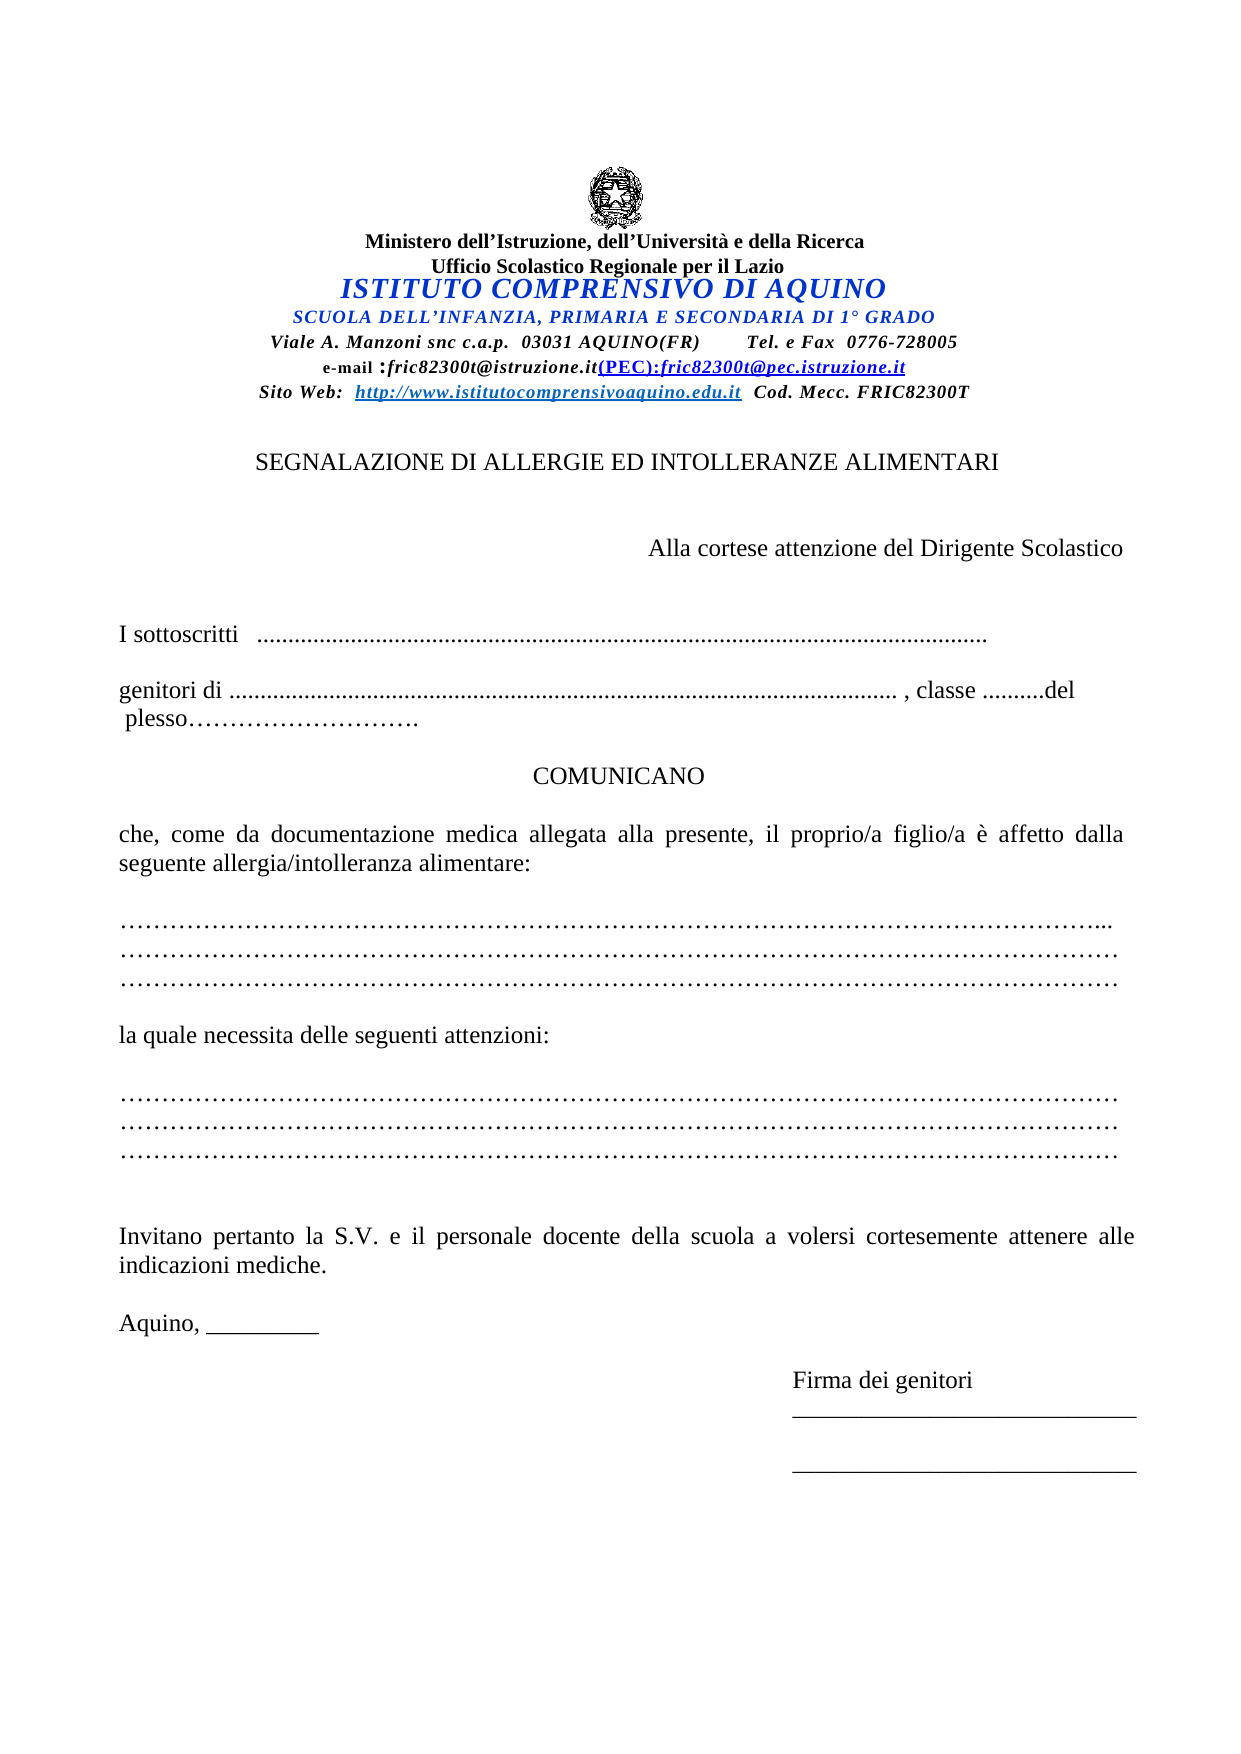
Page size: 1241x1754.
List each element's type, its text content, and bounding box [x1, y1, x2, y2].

text ………………………………………………………………………………………………………… [119, 1106, 1136, 1135]
picture [586, 166, 644, 230]
text plesso………………………. [125, 704, 1136, 733]
text ………………………………………………………………………………………………………… [119, 1135, 1136, 1164]
text Alla cortese attenzione del Dirigente Scolastico [646, 533, 1125, 562]
text Viale A. Manzoni snc c.a.p. 03031 AQUINO(FR) Tel. e Fax 0776-728005 [94, 328, 1136, 353]
text genitori di ........................................................................................................... , classe ..........del [119, 675, 1136, 704]
text che, come da documentazione medica allegata alla presente, il proprio/a figlio/a è affetto dalla seguente allergia/intolleranza alimentare: [119, 819, 1124, 876]
text ………………………………………………………………………………………………………... [119, 905, 1136, 934]
text e-mail :fric82300t@istruzione.it(PEC):fric82300t@pec.istruzione.it [94, 353, 1136, 378]
text I sottoscritti ..................................................................................................................... [119, 619, 1136, 648]
text ………………………………………………………………………………………………………… la quale necessita delle seguenti attenzioni: [119, 963, 1122, 1049]
text ______________________________ [94, 1394, 1136, 1420]
text Ministero dell’Istruzione, dell’Università e della Ricerca [94, 229, 1136, 253]
text Firma dei genitori [640, 1365, 1125, 1394]
text Ufficio Scolastico Regionale per il Lazio [20, 253, 1195, 278]
text Invitano pertanto la S.V. e il personale docente della scuola a volersi cortesemente attenere alle indicazioni mediche. [119, 1221, 1136, 1279]
text ISTITUTO COMPRENSIVO DI AQUINO [94, 278, 1136, 303]
text ______________________________ [94, 1449, 1136, 1475]
text Sito Web: http://www.istitutocomprensivoaquino.edu.it Cod. Mecc. FRIC82300T [94, 378, 1136, 403]
text ………………………………………………………………………………………………………… [119, 934, 1136, 963]
text SEGNALAZIONE DI ALLERGIE ED INTOLLERANZE ALIMENTARI [129, 447, 1125, 476]
text COMUNICANO [112, 761, 1125, 790]
text Aquino, _________ [119, 1308, 1136, 1336]
text SCUOLA DELL’INFANZIA, PRIMARIA E SECONDARIA DI 1° GRADO [94, 303, 1136, 328]
text ………………………………………………………………………………………………………… [119, 1078, 1136, 1106]
